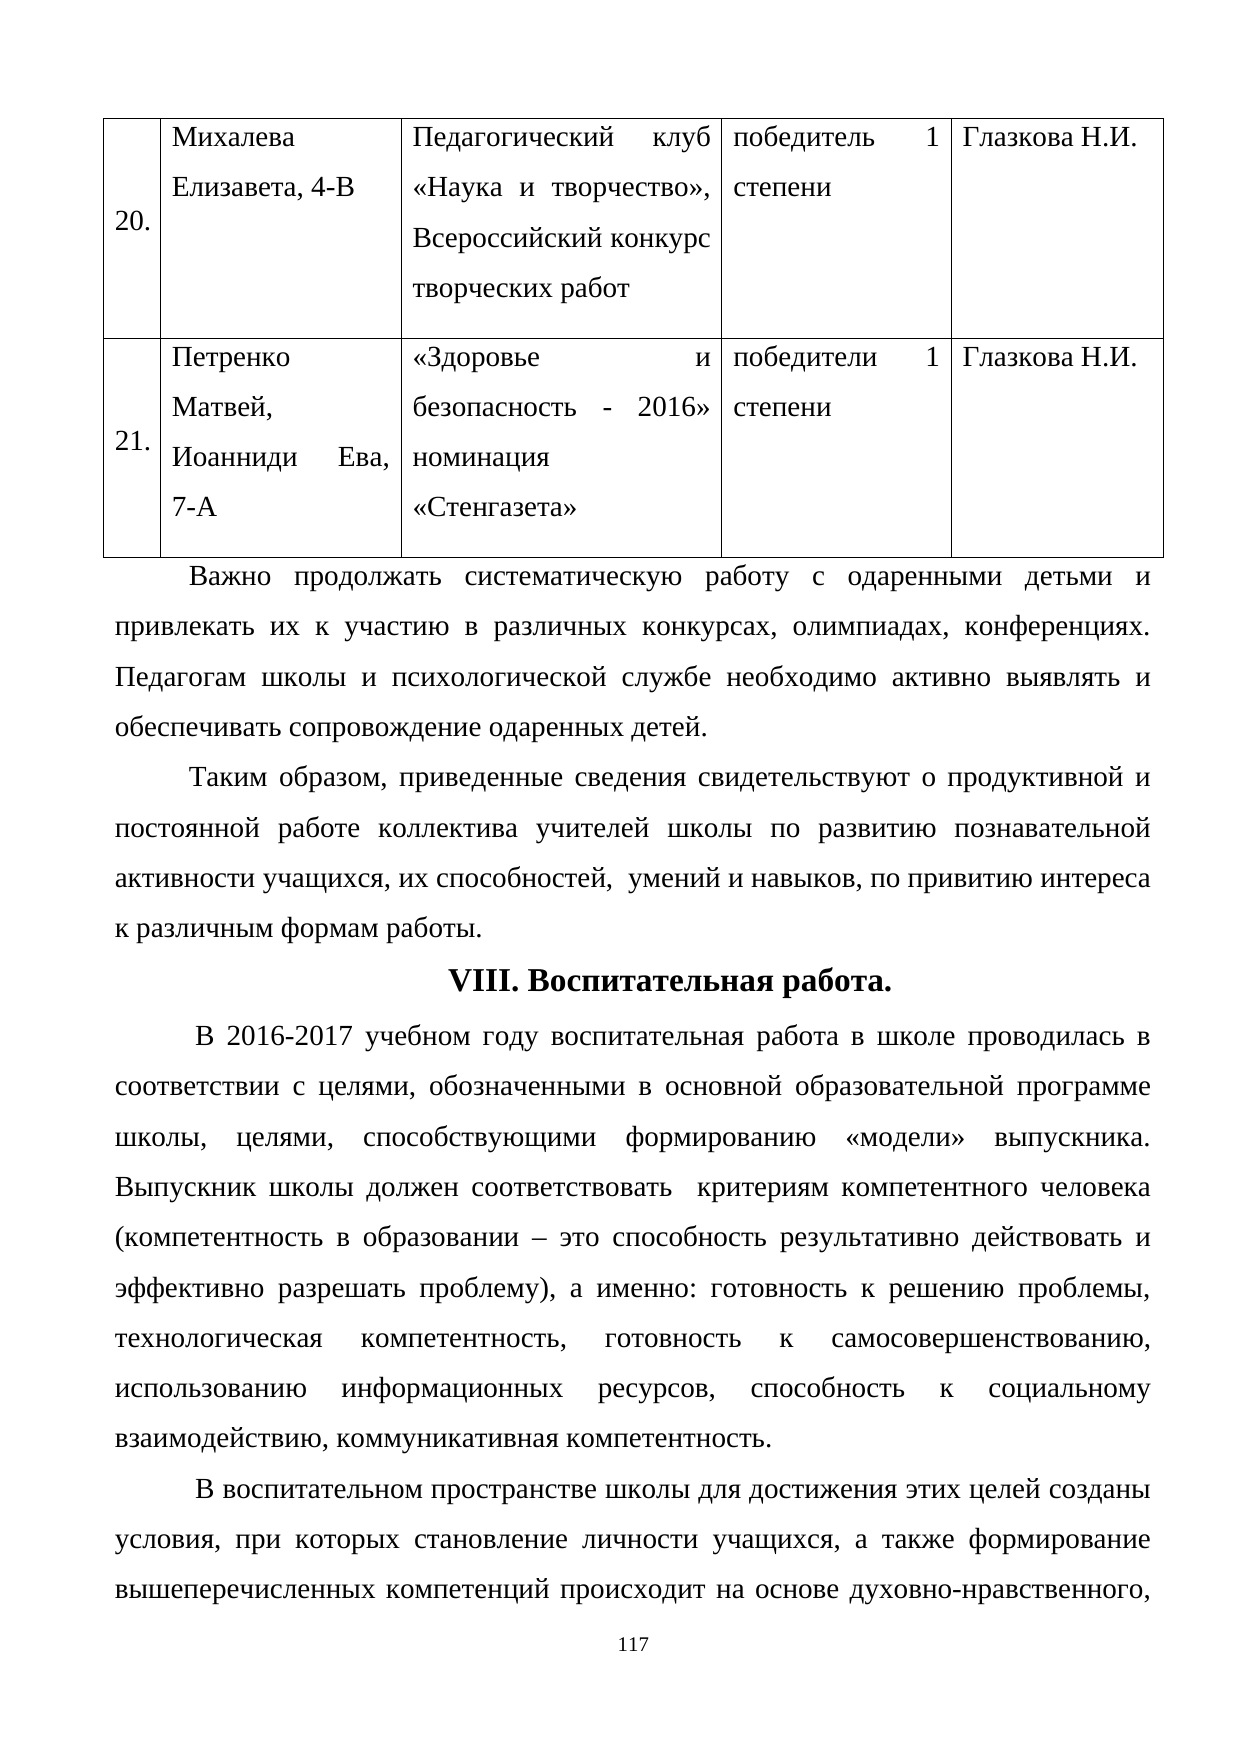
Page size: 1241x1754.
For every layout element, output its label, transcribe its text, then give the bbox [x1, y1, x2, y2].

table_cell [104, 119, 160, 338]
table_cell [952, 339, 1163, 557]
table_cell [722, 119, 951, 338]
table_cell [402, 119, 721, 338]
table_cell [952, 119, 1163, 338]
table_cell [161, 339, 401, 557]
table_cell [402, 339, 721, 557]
text Таким образом, приведенные сведения свидетельствуют о продуктивной и постоянной работе коллектива учителей школы по развитию познавательной активности учащихся, их способностей, умений и навыков, по привитию интереса к различным формам работы. [114, 759, 1152, 944]
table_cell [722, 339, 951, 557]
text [114, 1471, 1152, 1605]
text VIII. Воспитательная работа. [114, 961, 1152, 999]
text Важно продолжать систематическую работу с одаренными детьми и привлекать их к участию в различных конкурсах, олимпиадах, конференциях. Педагогам школы и психологической службе необходимо активно выявлять и обеспечивать сопровождение одаренных детей. [114, 558, 1152, 743]
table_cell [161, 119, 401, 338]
text В 2016-2017 учебном году воспитательная работа в школе проводилась в соответствии с целями, обозначенными в основной образовательной программе школы, целями, способствующими формированию «модели» выпускника. Выпускник школы должен соответствовать критериям компетентного человека (компетентность в образовании – это способность результативно действовать и эффективно разрешать проблему), а именно: готовность к решению проблемы, технологическая компетентность, готовность к самосовершенствованию, использованию информационных ресурсов, способность к социальному взаимодействию, коммуникативная компетентность. [114, 1018, 1152, 1454]
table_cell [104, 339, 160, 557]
